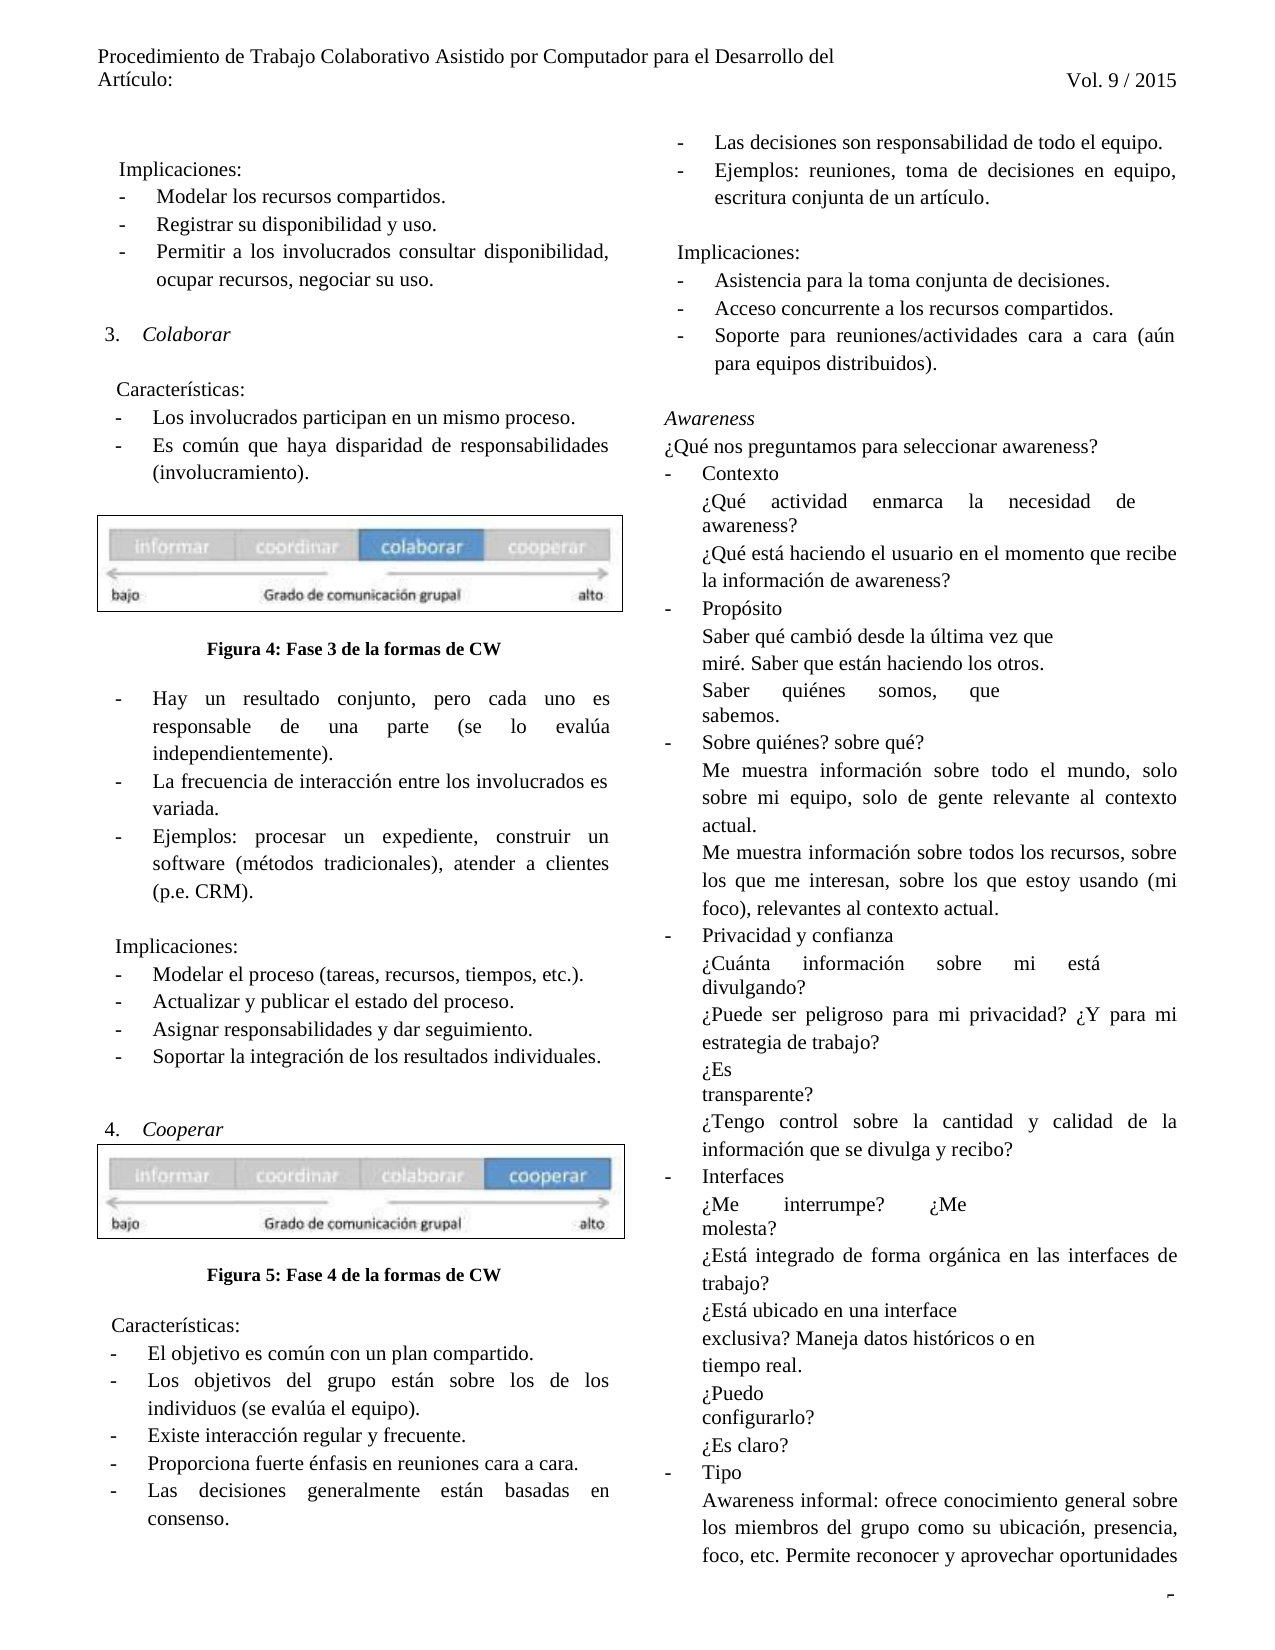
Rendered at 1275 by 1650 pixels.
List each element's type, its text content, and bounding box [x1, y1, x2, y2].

picture [98, 516, 622, 611]
text ¿Es claro? [702, 1432, 788, 1457]
list Ejemplos: reuniones, toma de decisiones en equipo, escritura conjunta de un artículo. [677, 157, 1178, 209]
list Asignar responsabilidades y dar seguimiento. [115, 1017, 626, 1041]
list Soportar la integración de los resultados individuales. [115, 1044, 626, 1068]
list El objetivo es común con un plan compartido. [110, 1341, 626, 1364]
list Soporte para reuniones/actividades cara a cara (aún para equipos distribuidos). [677, 323, 1177, 375]
list Cooperar [104, 1117, 626, 1141]
list Los involucrados participan en un mismo proceso. [115, 405, 626, 429]
text Me muestra información sobre todo el mundo, solo sobre mi equipo, solo de gente relevante al contexto actual. [702, 758, 1177, 837]
text ¿Puede ser peligroso para mi privacidad? ¿Y para mi estrategia de trabajo? [702, 1002, 1177, 1054]
list Las decisiones son responsabilidad de todo el equipo. [677, 130, 1189, 154]
text ¿Qué actividad enmarca la necesidad de awareness? [702, 489, 1136, 537]
text Figura 5: Fase 4 de la formas de CW [85, 1264, 622, 1286]
text ¿Cuánta información sobre mi está divulgando? [702, 951, 1100, 999]
list Sobre quiénes? sobre qué? [664, 730, 1189, 754]
text (p.e. CRM). [152, 879, 626, 903]
list Acceso concurrente a los recursos compartidos. [677, 296, 1189, 320]
list Modelar el proceso (tareas, recursos, tiempos, etc.). [115, 961, 626, 986]
text ¿Puedo configurarlo? [702, 1381, 881, 1429]
text Implicaciones: [115, 934, 626, 958]
list La frecuencia de interacción entre los involucrados es variada. [115, 769, 610, 820]
list Tipo [664, 1460, 1189, 1484]
list Las decisiones generalmente están basadas en consenso. [110, 1478, 610, 1530]
list Los objetivos del grupo están sobre los de los individuos (se evalúa el equipo). [110, 1368, 611, 1419]
text ¿Está ubicado en una interface exclusiva? Maneja datos históricos o en tiempo real. [702, 1298, 1049, 1377]
text ¿Me interrumpe? ¿Me molesta? [702, 1192, 966, 1240]
list Es común que haya disparidad de responsabilidades (involucramiento). [115, 432, 610, 484]
list Propósito [664, 596, 1189, 620]
list Permitir a los involucrados consultar disponibilidad, ocupar recursos, negociar su uso. [119, 239, 610, 291]
list Registrar su disponibilidad y uso. [119, 212, 626, 236]
list Existe interacción regular y frecuente. [110, 1423, 626, 1447]
text Awareness [664, 406, 1189, 430]
text ¿Está integrado de forma orgánica en las interfaces de trabajo? [702, 1243, 1177, 1295]
list Proporciona fuerte énfasis en reuniones cara a cara. [110, 1451, 626, 1475]
text Características: [111, 1313, 626, 1337]
text Características: [116, 377, 626, 401]
text Implicaciones: [677, 240, 1189, 264]
text Implicaciones: [119, 156, 626, 181]
list Actualizar y publicar el estado del proceso. [115, 989, 626, 1013]
list Privacidad y confianza [664, 923, 1189, 947]
text Saber qué cambió desde la última vez que miré. Saber que están haciendo los otros. [702, 623, 1101, 675]
text ¿Es transparente? [702, 1057, 848, 1106]
list Interfaces [664, 1164, 1189, 1188]
text Figura 4: Fase 3 de la formas de CW [85, 637, 622, 659]
list Colaborar [104, 322, 626, 346]
list Modelar los recursos compartidos. [119, 184, 626, 208]
text Saber quiénes somos, que sabemos. [702, 678, 999, 727]
list Contexto [664, 461, 1189, 485]
text ¿Qué está haciendo el usuario en el momento que recibe la información de awareness? [702, 540, 1177, 592]
list Asistencia para la toma conjunta de decisiones. [677, 268, 1189, 292]
list Hay un resultado conjunto, pero cada uno es responsable de una parte (se lo evalúa independientemente). [115, 686, 610, 765]
text Me muestra información sobre todos los recursos, sobre los que me interesan, sobre los que estoy usando (mi foco), relevantes al contexto actual. [702, 840, 1177, 919]
picture [98, 1145, 624, 1238]
list Ejemplos: procesar un expediente, construir un software (métodos tradicionales), atender a clientes [115, 824, 611, 875]
text ¿Qué nos preguntamos para seleccionar awareness? [664, 433, 1189, 458]
text ¿Tengo control sobre la cantidad y calidad de la información que se divulga y recibo? [702, 1109, 1177, 1161]
